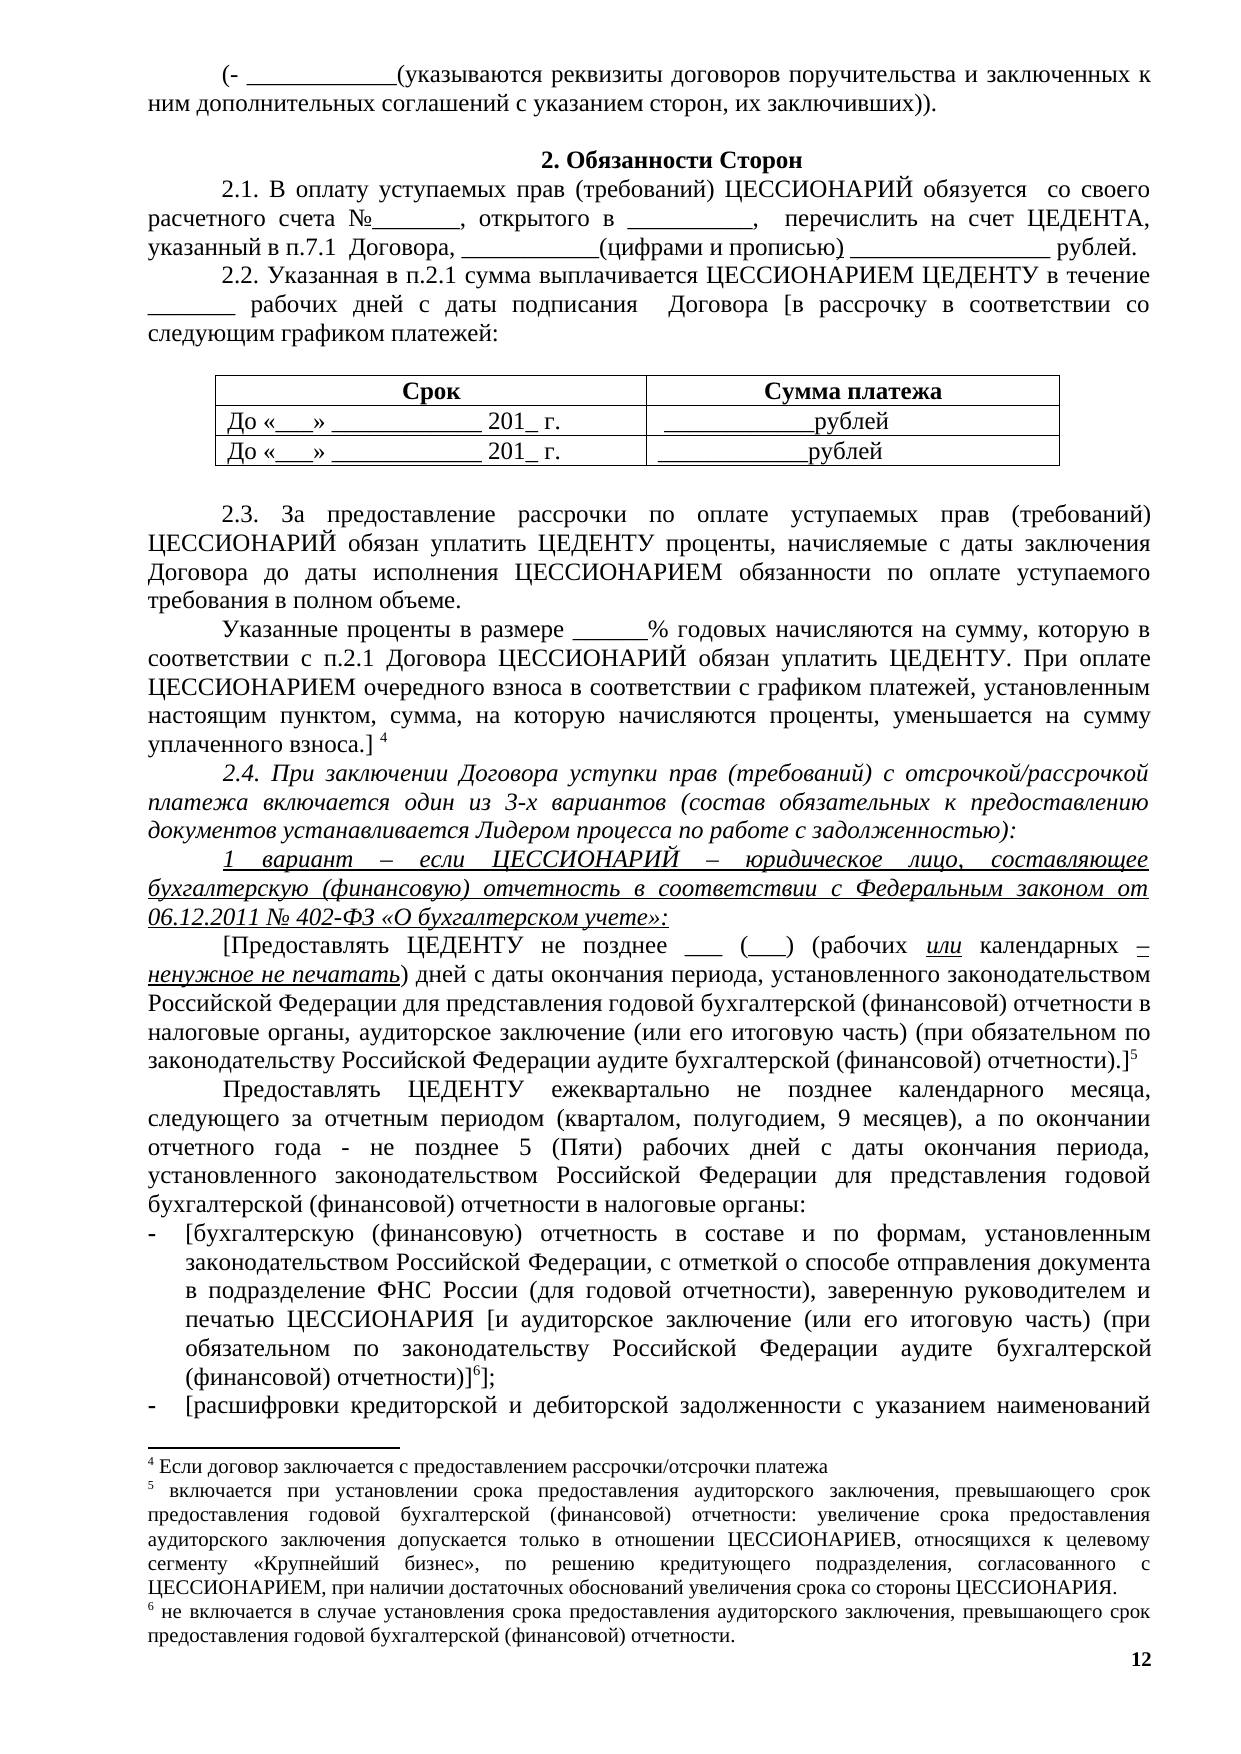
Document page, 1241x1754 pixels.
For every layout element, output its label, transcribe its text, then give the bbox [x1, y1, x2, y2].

table_cell До «___» ____________ 201_ г. [216, 406, 646, 435]
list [148, 1391, 1152, 1419]
text Указанные проценты в размере ______% годовых начисляются на сумму, которую в соответствии с п.2.1 Договора ЦЕССИОНАРИЙ обязан уплатить ЦЕДЕНТУ. При оплате ЦЕССИОНАРИЕМ очередного взноса в соответствии с графиком платежей, установленным настоящим пунктом, сумма, на которую начисляются проценты, уменьшается на сумму уплаченного взноса.] [148, 614, 1152, 758]
text (- ____________(указываются реквизиты договоров поручительства и заключенных к ним дополнительных соглашений с указанием сторон, их заключивших)). [148, 59, 1152, 117]
table_header Срок [216, 376, 646, 405]
table_cell ____________рублей [647, 436, 1059, 465]
list [бухгалтерскую (финансовую) отчетность в составе и по формам, установленным законодательством Российской Федерации, с отметкой о способе отправления документа в подразделение ФНС России (для годовой отчетности), заверенную руководителем и печатью ЦЕССИОНАРИЯ [и аудиторское заключение (или его итоговую часть) (при обязательном по законодательству Российской Федерации аудите бухгалтерской (финансовой) отчетности)]]; [148, 1218, 1152, 1391]
table_cell До «___» ____________ 201_ г. [216, 436, 646, 465]
text [Предоставлять ЦЕДЕНТУ не позднее ___ (___) (рабочих или календарных – ненужное не печатать) дней с даты окончания периода, установленного законодательством Российской Федерации для представления годовой бухгалтерской (финансовой) отчетности в налоговые органы, аудиторское заключение (или его итоговую часть) (при обязательном по законодательству Российской Федерации аудите бухгалтерской (финансовой) отчетности).] [148, 931, 1152, 1074]
table_header Сумма платежа [647, 376, 1059, 405]
text 1 вариант – если ЦЕССИОНАРИЙ – юридическое лицо, составляющее бухгалтерскую (финансовую) отчетность в соответствии с Федеральным законом от 06.12.2011 № 402-ФЗ «О бухгалтерском учете»: [148, 844, 1152, 931]
text Предоставлять ЦЕДЕНТУ ежеквартально не позднее календарного месяца, следующего за отчетным периодом (кварталом, полугодием, 9 месяцев), а по окончании отчетного года - не позднее 5 (Пяти) рабочих дней с даты окончания периода, установленного законодательством Российской Федерации для представления годовой бухгалтерской (финансовой) отчетности в налоговые органы: [148, 1074, 1152, 1218]
text 2.4. При заключении Договора уступки прав (требований) с отсрочкой/рассрочкой платежа включается один из 3-х вариантов (состав обязательных к предоставлению документов устанавливается Лидером процесса по работе с задолженностью): [148, 758, 1152, 844]
text 2. Обязанности Сторон [148, 145, 1152, 174]
text 2.3. За предоставление рассрочки по оплате уступаемых прав (требований) ЦЕССИОНАРИЙ обязан уплатить ЦЕДЕНТУ проценты, начисляемые с даты заключения Договора до даты исполнения ЦЕССИОНАРИЕМ обязанности по оплате уступаемого требования в полном объеме. [148, 499, 1152, 614]
text 2.1. В оплату уступаемых прав (требований) ЦЕССИОНАРИЙ обязуется со своего расчетного счета №_______, открытого в __________, перечислить на счет ЦЕДЕНТА, указанный в п.7.1 Договора, ___________(цифрами и прописью) ________________ рублей. [148, 174, 1152, 260]
text 2.2. Указанная в п.2.1 сумма выплачивается ЦЕССИОНАРИЕМ ЦЕДЕНТУ в течение _______ рабочих дней с даты подписания Договора [в рассрочку в соответствии со следующим графиком платежей: [148, 260, 1152, 347]
table_cell ____________рублей [647, 406, 1059, 435]
